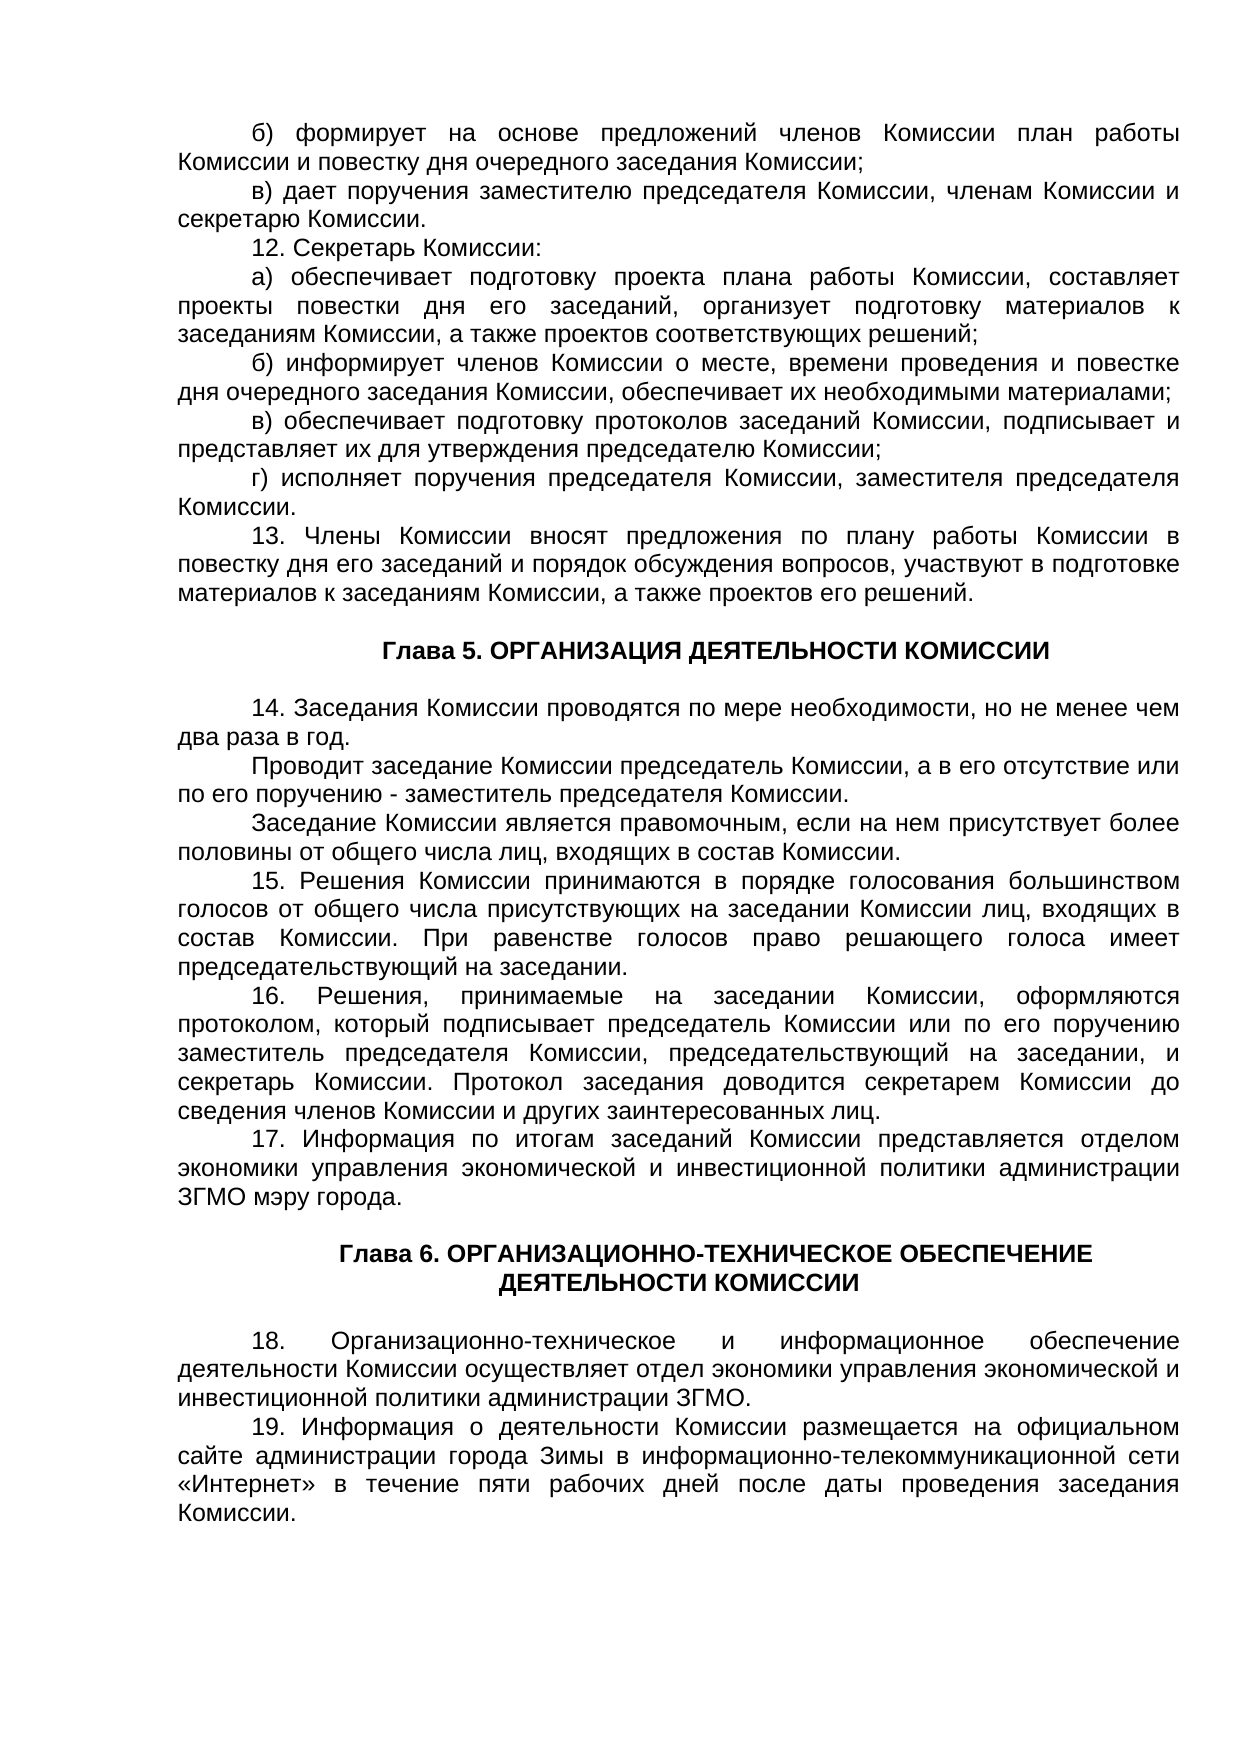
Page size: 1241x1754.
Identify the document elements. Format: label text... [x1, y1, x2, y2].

text 15. Решения Комиссии принимаются в порядке голосования большинством голосов от общего числа присутствующих на заседании Комиссии лиц, входящих в состав Комиссии. При равенстве голосов право решающего голоса имеет председательствующий на заседании. [177, 866, 1181, 981]
text в) дает поручения заместителю председателя Комиссии, членам Комиссии и секретарю Комиссии. [177, 176, 1181, 233]
text Глава 5. ОРГАНИЗАЦИЯ ДЕЯТЕЛЬНОСТИ КОМИССИИ [177, 636, 1181, 664]
text 14. Заседания Комиссии проводятся по мере необходимости, но не менее чем два раза в год. [177, 693, 1181, 751]
text б) информирует членов Комиссии о месте, времени проведения и повестке дня очередного заседания Комиссии, обеспечивает их необходимыми материалами; [177, 348, 1181, 406]
text 12. Секретарь Комиссии: [177, 233, 1181, 262]
text а) обеспечивает подготовку проекта плана работы Комиссии, составляет проекты повестки дня его заседаний, организует подготовку материалов к заседаниям Комиссии, а также проектов соответствующих решений; [177, 262, 1181, 348]
text 13. Члены Комиссии вносят предложения по плану работы Комиссии в повестку дня его заседаний и порядок обсуждения вопросов, участвуют в подготовке материалов к заседаниям Комиссии, а также проектов его решений. [177, 521, 1181, 607]
text Заседание Комиссии является правомочным, если на нем присутствует более половины от общего числа лиц, входящих в состав Комиссии. [177, 808, 1181, 866]
text 17. Информация по итогам заседаний Комиссии представляется отделом экономики управления экономической и инвестиционной политики администрации ЗГМО мэру города. [177, 1124, 1181, 1211]
text 18. Организационно-техническое и информационное обеспечение деятельности Комиссии осуществляет отдел экономики управления экономической и инвестиционной политики администрации ЗГМО. [177, 1326, 1181, 1412]
text Проводит заседание Комиссии председатель Комиссии, а в его отсутствие или по его поручению - заместитель председателя Комиссии. [177, 751, 1181, 808]
text 16. Решения, принимаемые на заседании Комиссии, оформляются протоколом, который подписывает председатель Комиссии или по его поручению заместитель председателя Комиссии, председательствующий на заседании, и секретарь Комиссии. Протокол заседания доводится секретарем Комиссии до сведения членов Комиссии и других заинтересованных лиц. [177, 981, 1181, 1124]
text б) формирует на основе предложений членов Комиссии план работы Комиссии и повестку дня очередного заседания Комиссии; [177, 118, 1181, 176]
text в) обеспечивает подготовку протоколов заседаний Комиссии, подписывает и представляет их для утверждения председателю Комиссии; [177, 406, 1181, 463]
text 19. Информация о деятельности Комиссии размещается на официальном сайте администрации города Зимы в информационно-телекоммуникационной сети «Интернет» в течение пяти рабочих дней после даты проведения заседания Комиссии. [177, 1412, 1181, 1527]
text Глава 6. ОРГАНИЗАЦИОННО-ТЕХНИЧЕСКОЕ ОБЕСПЕЧЕНИЕ ДЕЯТЕЛЬНОСТИ КОМИССИИ [177, 1239, 1181, 1297]
text г) исполняет поручения председателя Комиссии, заместителя председателя Комиссии. [177, 463, 1181, 521]
